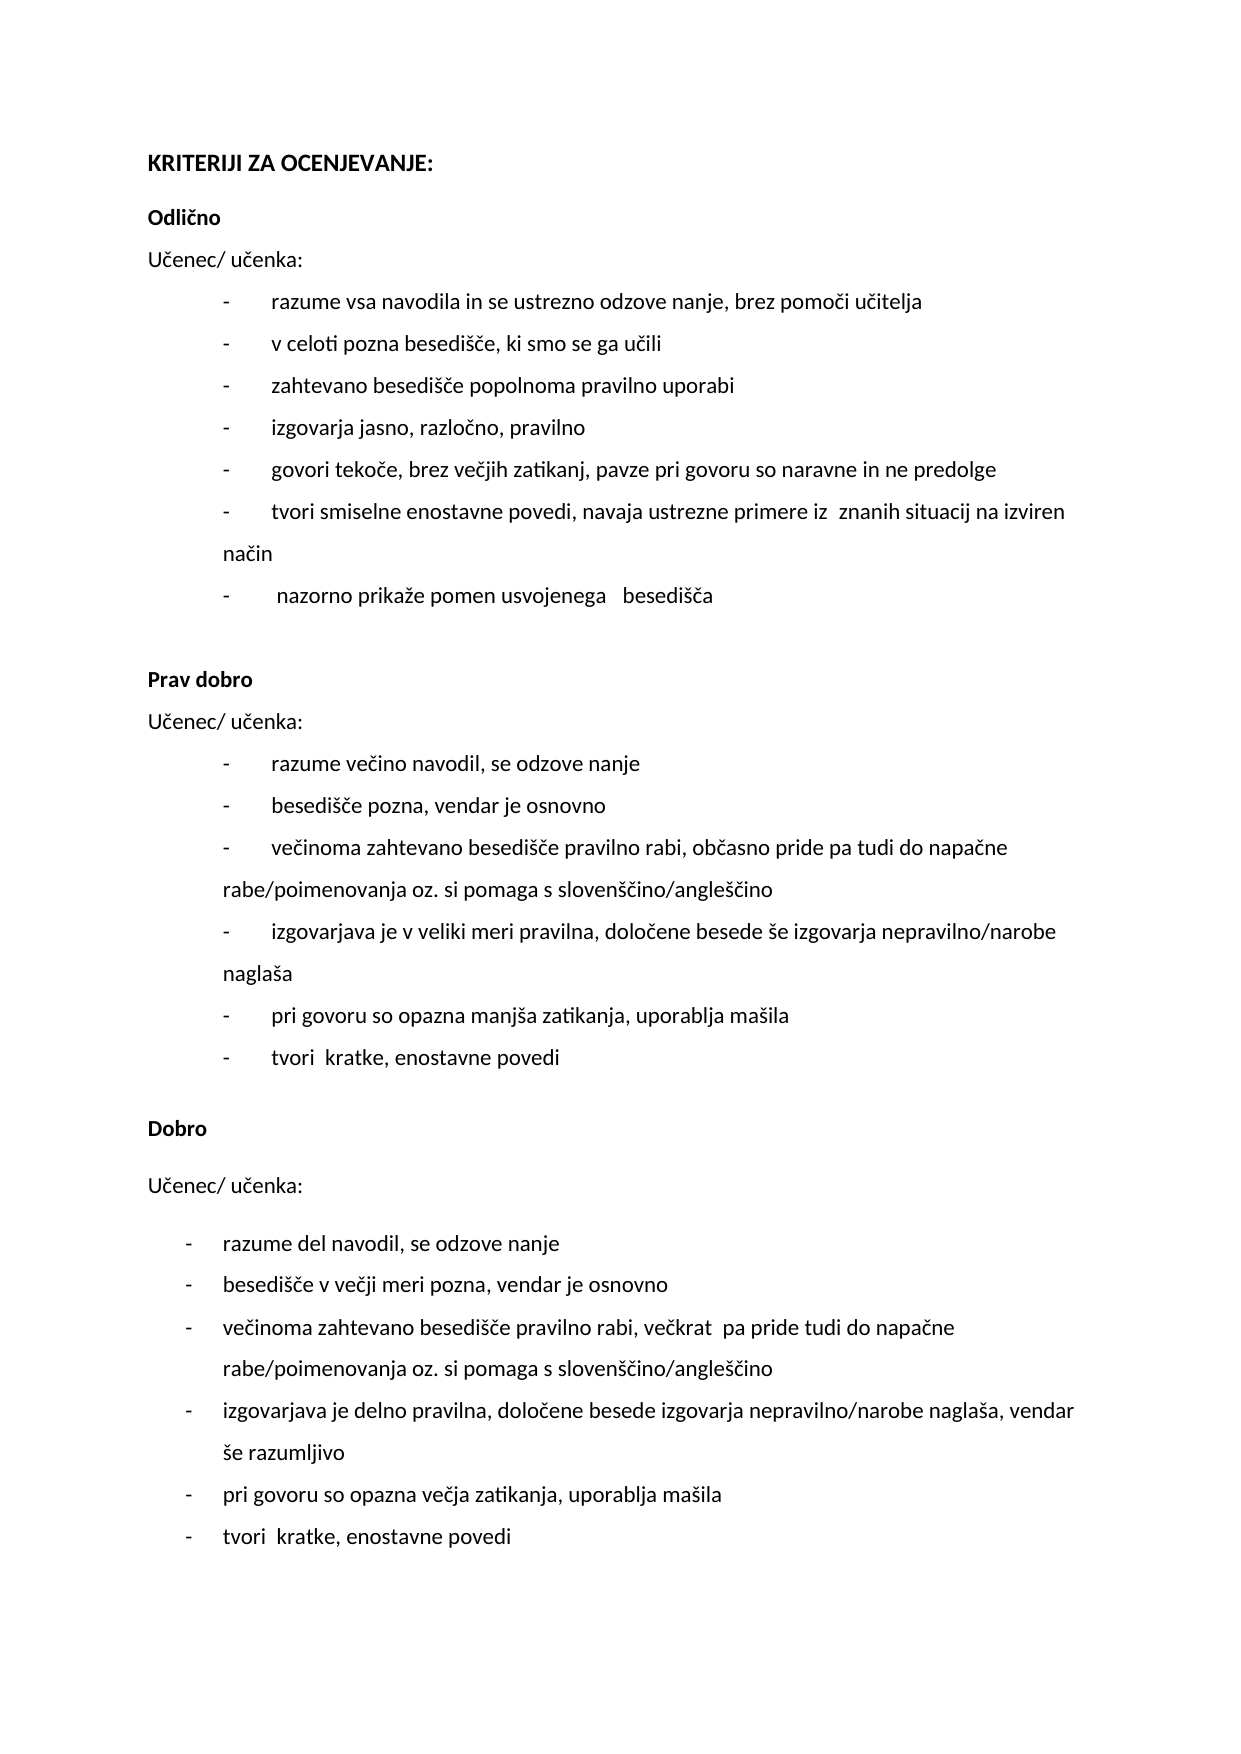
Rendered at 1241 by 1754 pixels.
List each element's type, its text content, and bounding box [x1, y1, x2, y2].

text Učenec/ učenka: [148, 1171, 1093, 1199]
text - tvori kratke, enostavne povedi [223, 1043, 1093, 1071]
text - govori tekoče, brez večjih zatikanj, pavze pri govoru so naravne in ne predolge [223, 455, 1093, 483]
list izgovarjava je delno pravilna, določene besede izgovarja nepravilno/narobe naglaša, vendar še razumljivo [185, 1397, 1093, 1467]
text - pri govoru so opazna manjša zatikanja, uporablja mašila [223, 1001, 1093, 1029]
text - izgovarja jasno, razločno, pravilno [223, 413, 1093, 441]
list večinoma zahtevano besedišče pravilno rabi, večkrat pa pride tudi do napačne rabe/poimenovanja oz. si pomaga s slovenščino/angleščino [185, 1313, 1093, 1383]
text Učenec/ učenka: [148, 707, 1093, 735]
text Odlično [148, 203, 1093, 232]
list tvori kratke, enostavne povedi [185, 1522, 1093, 1551]
text Prav dobro [148, 665, 1093, 693]
text Učenec/ učenka: [148, 246, 1093, 273]
text - razume vsa navodila in se ustrezno odzove nanje, brez pomoči učitelja [223, 287, 1093, 316]
text KRITERIJI ZA OCENJEVANJE: [148, 148, 1093, 178]
list pri govoru so opazna večja zatikanja, uporablja mašila [185, 1481, 1093, 1508]
text - nazorno prikaže pomen usvojenega besedišča [223, 581, 1093, 609]
text - v celoti pozna besedišče, ki smo se ga učili [223, 329, 1093, 357]
text - razume večino navodil, se odzove nanje [223, 749, 1093, 777]
text - tvori smiselne enostavne povedi, navaja ustrezne primere iz znanih situacij na izviren način [223, 497, 1093, 567]
text - večinoma zahtevano besedišče pravilno rabi, občasno pride pa tudi do napačne rabe/poimenovanja oz. si pomaga s slovenščino/angleščino [223, 833, 1093, 903]
text - zahtevano besedišče popolnoma pravilno uporabi [223, 371, 1093, 399]
list razume del navodil, se odzove nanje [185, 1229, 1093, 1257]
list besedišče v večji meri pozna, vendar je osnovno [185, 1271, 1093, 1299]
text - izgovarjava je v veliki meri pravilna, določene besede še izgovarja nepravilno/narobe naglaša [223, 917, 1093, 987]
text Dobro [148, 1114, 1093, 1142]
text - besedišče pozna, vendar je osnovno [223, 791, 1093, 819]
